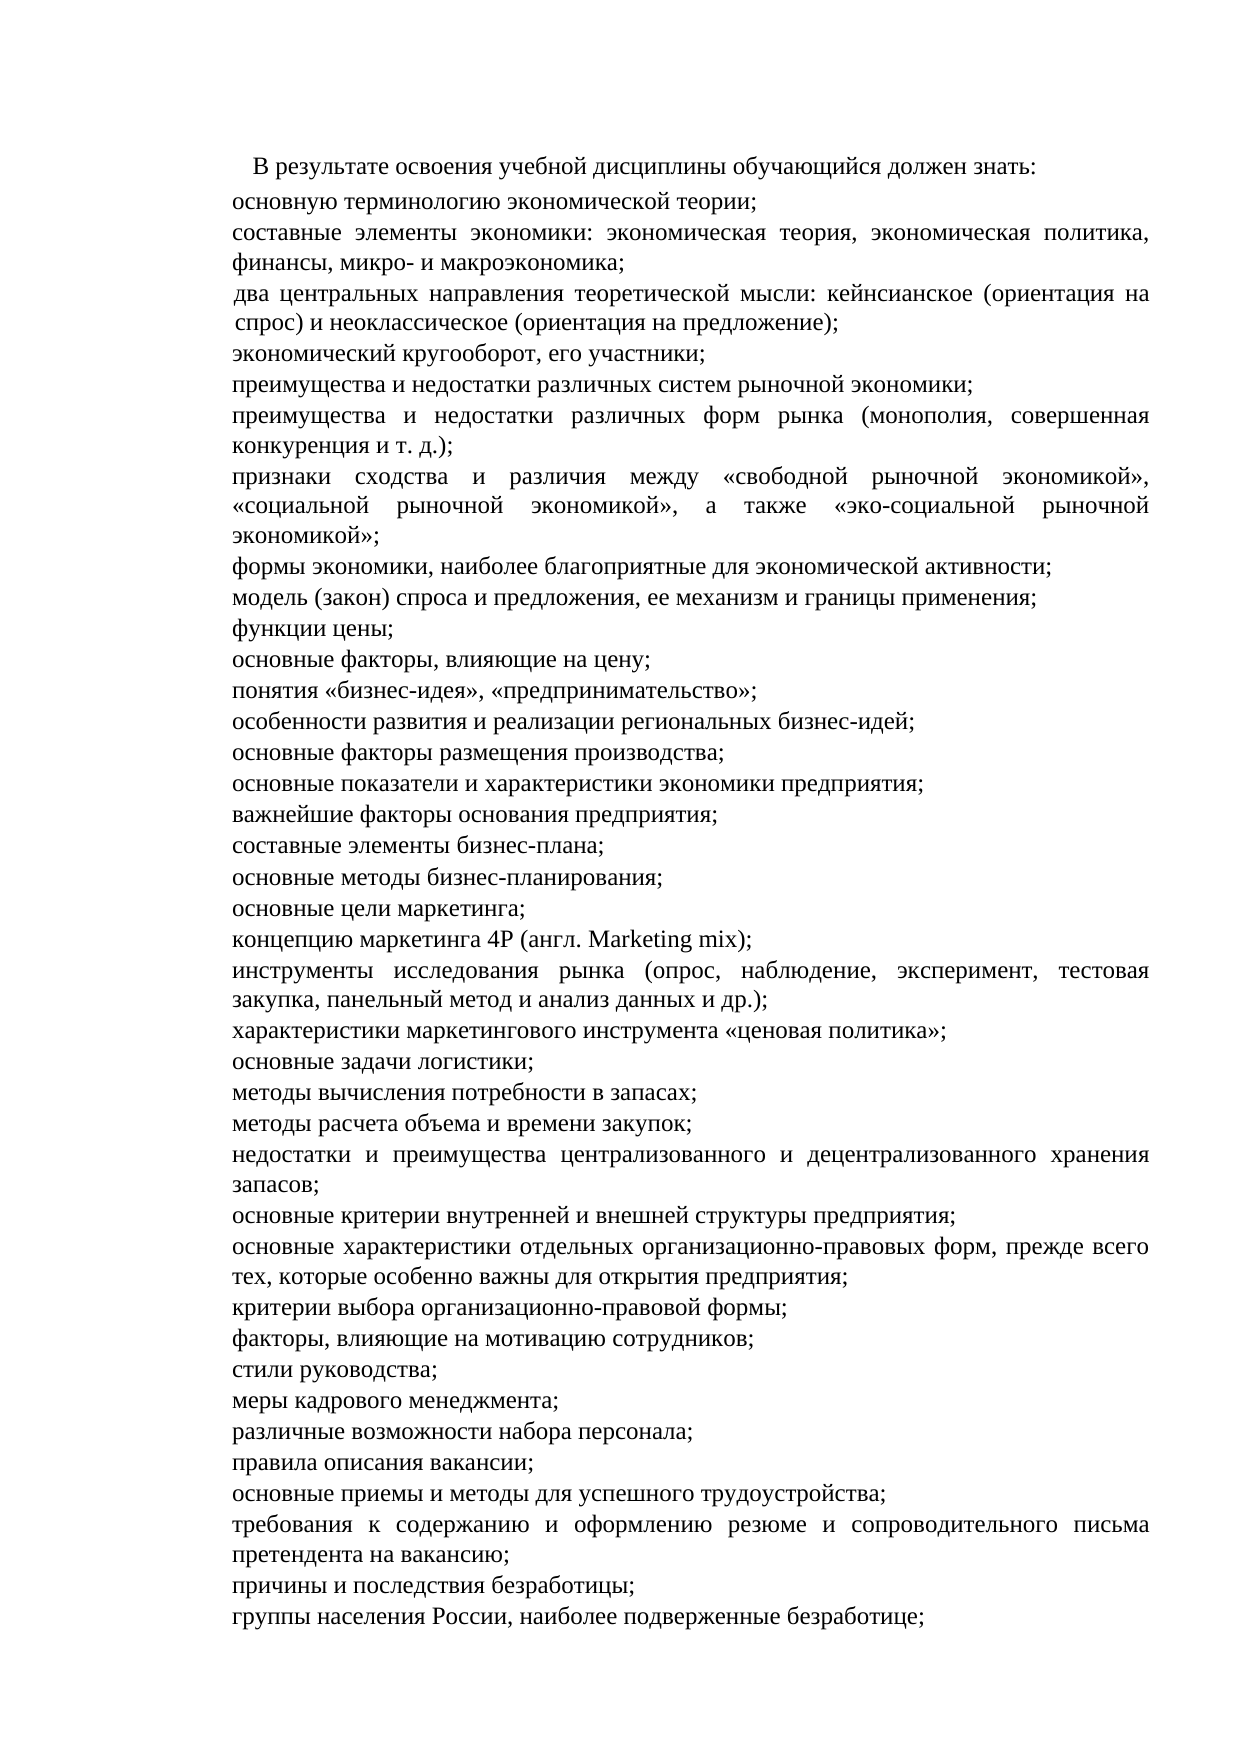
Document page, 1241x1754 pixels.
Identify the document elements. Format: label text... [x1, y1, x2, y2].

list основные задачи логистики; [194, 1046, 1150, 1075]
list признаки сходства и различия между «свободной рыночной экономикой», «социальной рыночной экономикой», а также «эко-социальной рыночной экономикой»; [194, 461, 1150, 549]
list концепцию маркетинга 4Р (англ. Marketing mix); [194, 924, 1150, 952]
list основные методы бизнес-планирования; [194, 862, 1150, 890]
list основные приемы и методы для успешного трудоустройства; [194, 1478, 1150, 1507]
list группы населения России, наиболее подверженные безработице; [194, 1601, 1150, 1629]
list характеристики маркетингового инструмента «ценовая политика»; [194, 1015, 1150, 1044]
list факторы, влияющие на мотивацию сотрудников; [194, 1323, 1150, 1352]
list требования к содержанию и оформлению резюме и сопроводительного письма претендента на вакансию; [194, 1509, 1150, 1567]
text два центральных направления теоретической мысли: кейнсианское (ориентация на спрос) и неоклассическое (ориентация на предложение); [233, 278, 1150, 336]
list понятия «бизнес-идея», «предпринимательство»; [194, 675, 1150, 704]
list причины и последствия безработицы; [194, 1570, 1150, 1598]
list недостатки и преимущества централизованного и децентрализованного хранения запасов; [194, 1139, 1150, 1198]
list методы расчета объема и времени закупок; [194, 1108, 1150, 1137]
list модель (закон) спроса и предложения, ее механизм и границы применения; [194, 582, 1150, 611]
list инструменты исследования рынка (опрос, наблюдение, эксперимент, тестовая закупка, панельный метод и анализ данных и др.); [194, 955, 1150, 1013]
list основную терминологию экономической теории; [194, 186, 1150, 215]
list важнейшие факторы основания предприятия; [194, 799, 1150, 828]
list стили руководства; [194, 1354, 1150, 1383]
text В результате освоения учебной дисциплины обучающийся должен знать: [252, 151, 1150, 180]
list основные показатели и характеристики экономики предприятия; [194, 768, 1150, 797]
list основные характеристики отдельных организационно-правовых форм, прежде всего тех, которые особенно важны для открытия предприятия; [194, 1231, 1150, 1289]
list функции цены; [194, 613, 1150, 642]
list составные элементы экономики: экономическая теория, экономическая политика, финансы, микро- и макроэкономика; [194, 217, 1150, 275]
list критерии выбора организационно-правовой формы; [194, 1292, 1150, 1321]
list основные факторы размещения производства; [194, 737, 1150, 766]
list экономический кругооборот, его участники; [194, 338, 1150, 367]
list основные критерии внутренней и внешней структуры предприятия; [194, 1200, 1150, 1229]
list различные возможности набора персонала; [194, 1416, 1150, 1445]
list основные факторы, влияющие на цену; [194, 644, 1150, 673]
list особенности развития и реализации региональных бизнес-идей; [194, 706, 1150, 735]
list преимущества и недостатки различных систем рыночной экономики; [194, 369, 1150, 398]
list основные цели маркетинга; [194, 893, 1150, 921]
list методы вычисления потребности в запасах; [194, 1077, 1150, 1106]
list меры кадрового менеджмента; [194, 1385, 1150, 1414]
list правила описания вакансии; [194, 1447, 1150, 1476]
list составные элементы бизнес-плана; [194, 831, 1150, 859]
list преимущества и недостатки различных форм рынка (монополия, совершенная конкуренция и т. д.); [194, 400, 1150, 459]
list формы экономики, наиболее благоприятные для экономической активности; [194, 551, 1150, 580]
